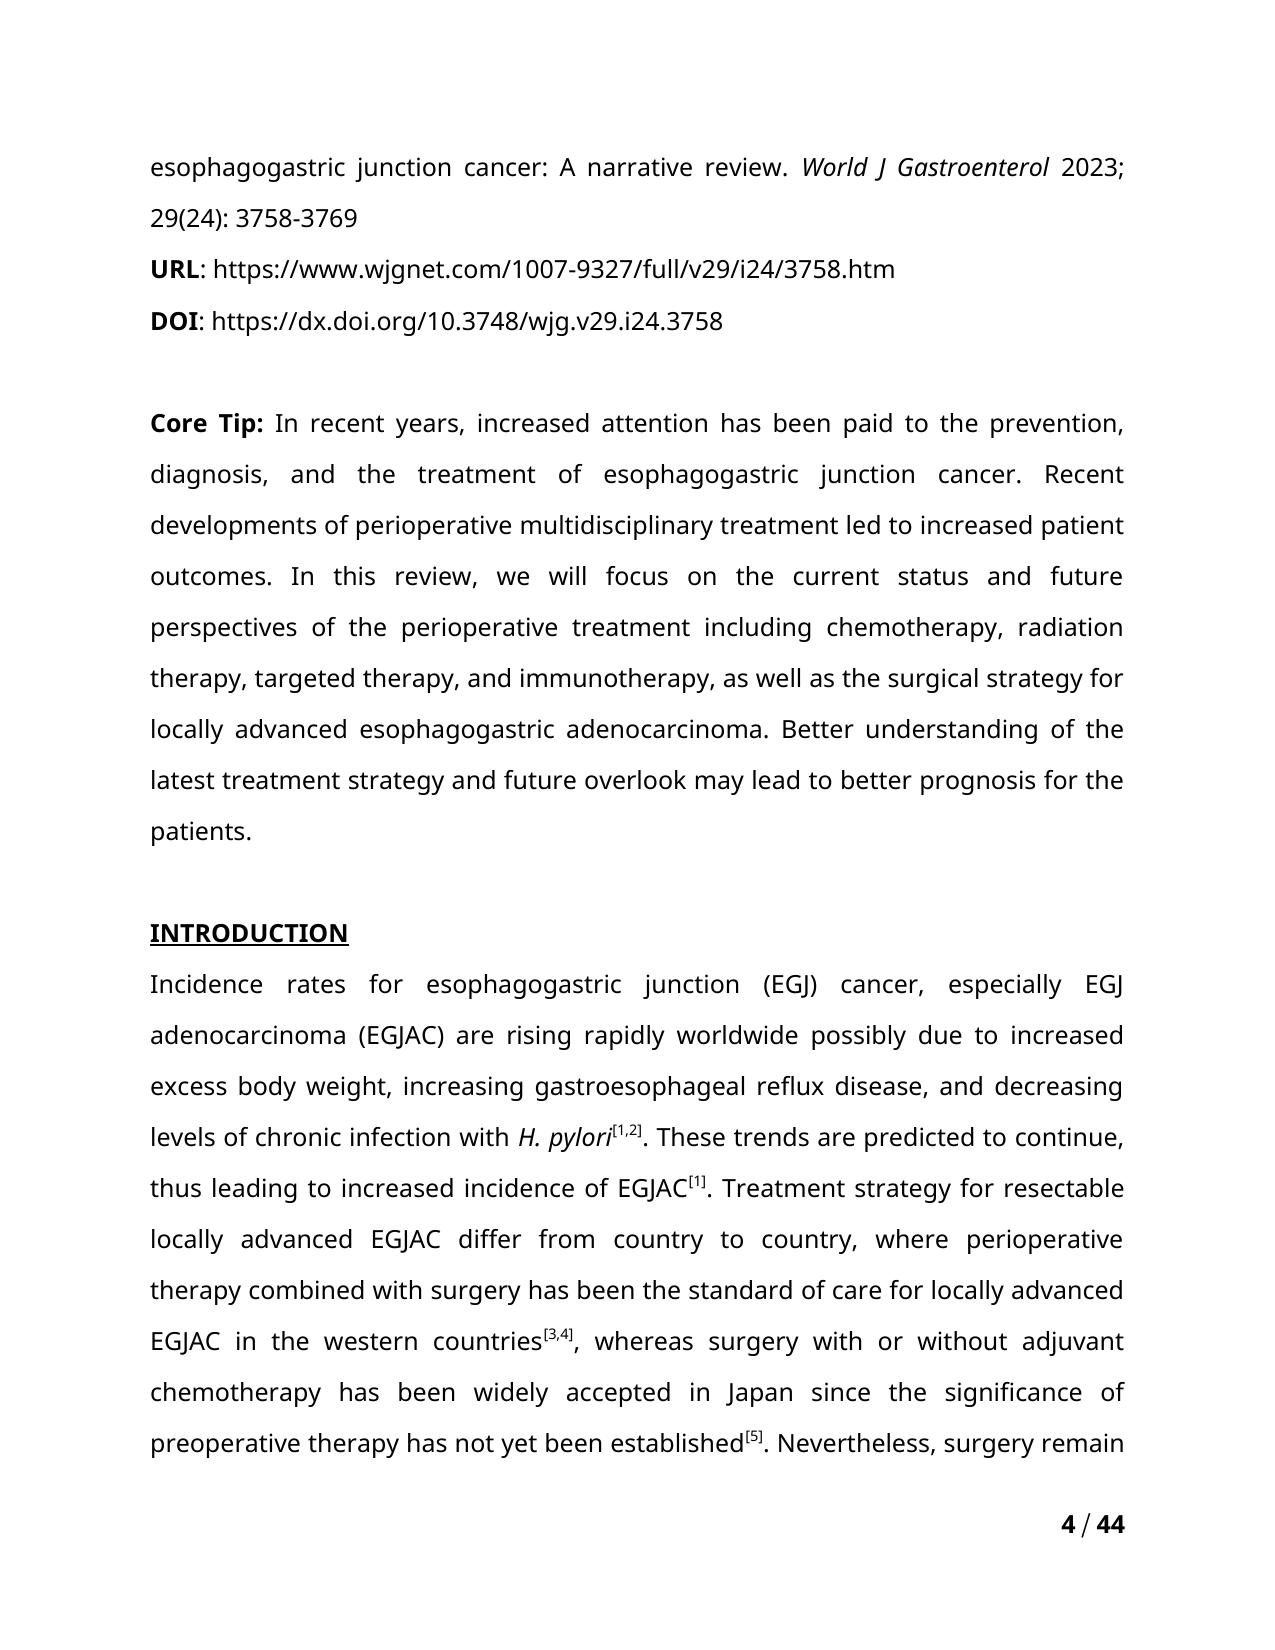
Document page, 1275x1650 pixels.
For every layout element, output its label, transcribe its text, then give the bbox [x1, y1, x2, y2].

text DOI: https://dx.doi.org/10.3748/wjg.v29.i24.3758 [150, 303, 1125, 337]
text INTRODUCTION [150, 916, 1125, 950]
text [150, 967, 1125, 1460]
text URL: https://www.wjgnet.com/1007-9327/full/v29/i24/3758.htm [150, 252, 1125, 286]
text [150, 150, 1125, 235]
text Core Tip: In recent years, increased attention has been paid to the prevention, diagnosis, and the treatment of esophagogastric junction cancer. Recent developments of perioperative multidisciplinary treatment led to increased patient outcomes. In this review, we will focus on the current status and future perspectives of the perioperative treatment including chemotherapy, radiation therapy, targeted therapy, and immunotherapy, as well as the surgical strategy for locally advanced esophagogastric adenocarcinoma. Better understanding of the latest treatment strategy and future overlook may lead to better prognosis for the patients. [150, 405, 1125, 848]
